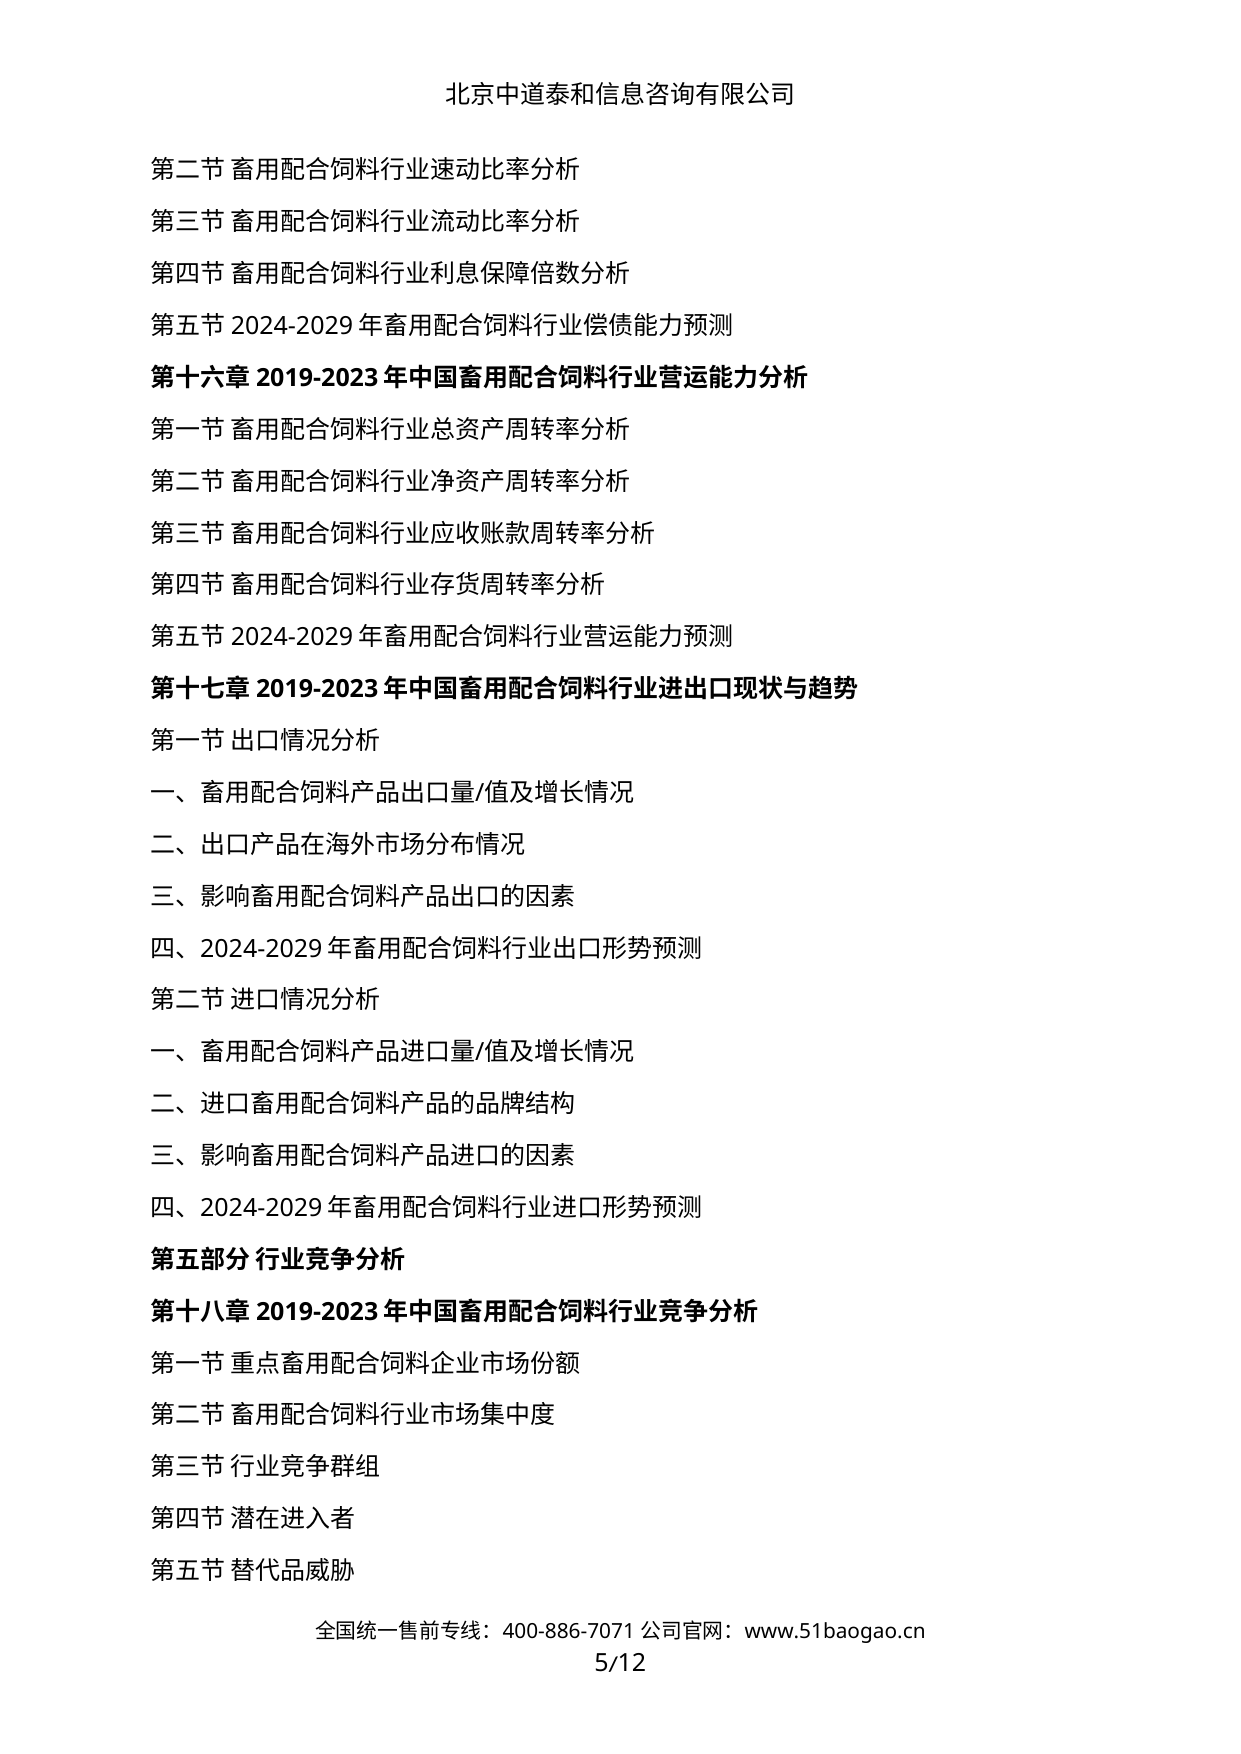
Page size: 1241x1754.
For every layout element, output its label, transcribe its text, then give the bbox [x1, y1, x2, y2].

text 第五节 2024-2029年畜用配合饲料行业营运能力预测 [150, 617, 1090, 653]
text 第一节 出口情况分析 [150, 721, 1090, 757]
text 第二节 畜用配合饲料行业市场集中度 [150, 1395, 1090, 1431]
text 第三节 畜用配合饲料行业应收账款周转率分析 [150, 513, 1090, 549]
text 第十七章 2019-2023年中国畜用配合饲料行业进出口现状与趋势 [150, 669, 1090, 705]
text 一、畜用配合饲料产品进口量/值及增长情况 [150, 1032, 1090, 1068]
text 四、2024-2029年畜用配合饲料行业出口形势预测 [150, 928, 1090, 964]
text 第四节 畜用配合饲料行业利息保障倍数分析 [150, 254, 1090, 290]
text 第四节 潜在进入者 [150, 1499, 1090, 1535]
text 第一节 畜用配合饲料行业总资产周转率分析 [150, 409, 1090, 446]
text 第一节 重点畜用配合饲料企业市场份额 [150, 1343, 1090, 1379]
text 第十六章 2019-2023年中国畜用配合饲料行业营运能力分析 [150, 357, 1090, 394]
text 第三节 畜用配合饲料行业流动比率分析 [150, 202, 1090, 238]
text 二、出口产品在海外市场分布情况 [150, 824, 1090, 861]
text 三、影响畜用配合饲料产品出口的因素 [150, 876, 1090, 912]
text 第三节 行业竞争群组 [150, 1447, 1090, 1483]
text 二、进口畜用配合饲料产品的品牌结构 [150, 1084, 1090, 1120]
text 第五部分 行业竞争分析 [150, 1239, 1090, 1276]
text 第五节 替代品威胁 [150, 1551, 1090, 1587]
text 四、2024-2029年畜用配合饲料行业进口形势预测 [150, 1187, 1090, 1224]
text 第二节 进口情况分析 [150, 980, 1090, 1016]
text 一、畜用配合饲料产品出口量/值及增长情况 [150, 772, 1090, 809]
text 第五节 2024-2029年畜用配合饲料行业偿债能力预测 [150, 306, 1090, 342]
text 第二节 畜用配合饲料行业速动比率分析 [150, 150, 1090, 186]
text 三、影响畜用配合饲料产品进口的因素 [150, 1136, 1090, 1172]
text 第四节 畜用配合饲料行业存货周转率分析 [150, 565, 1090, 601]
text 第十八章 2019-2023年中国畜用配合饲料行业竞争分析 [150, 1291, 1090, 1327]
text 第二节 畜用配合饲料行业净资产周转率分析 [150, 461, 1090, 497]
